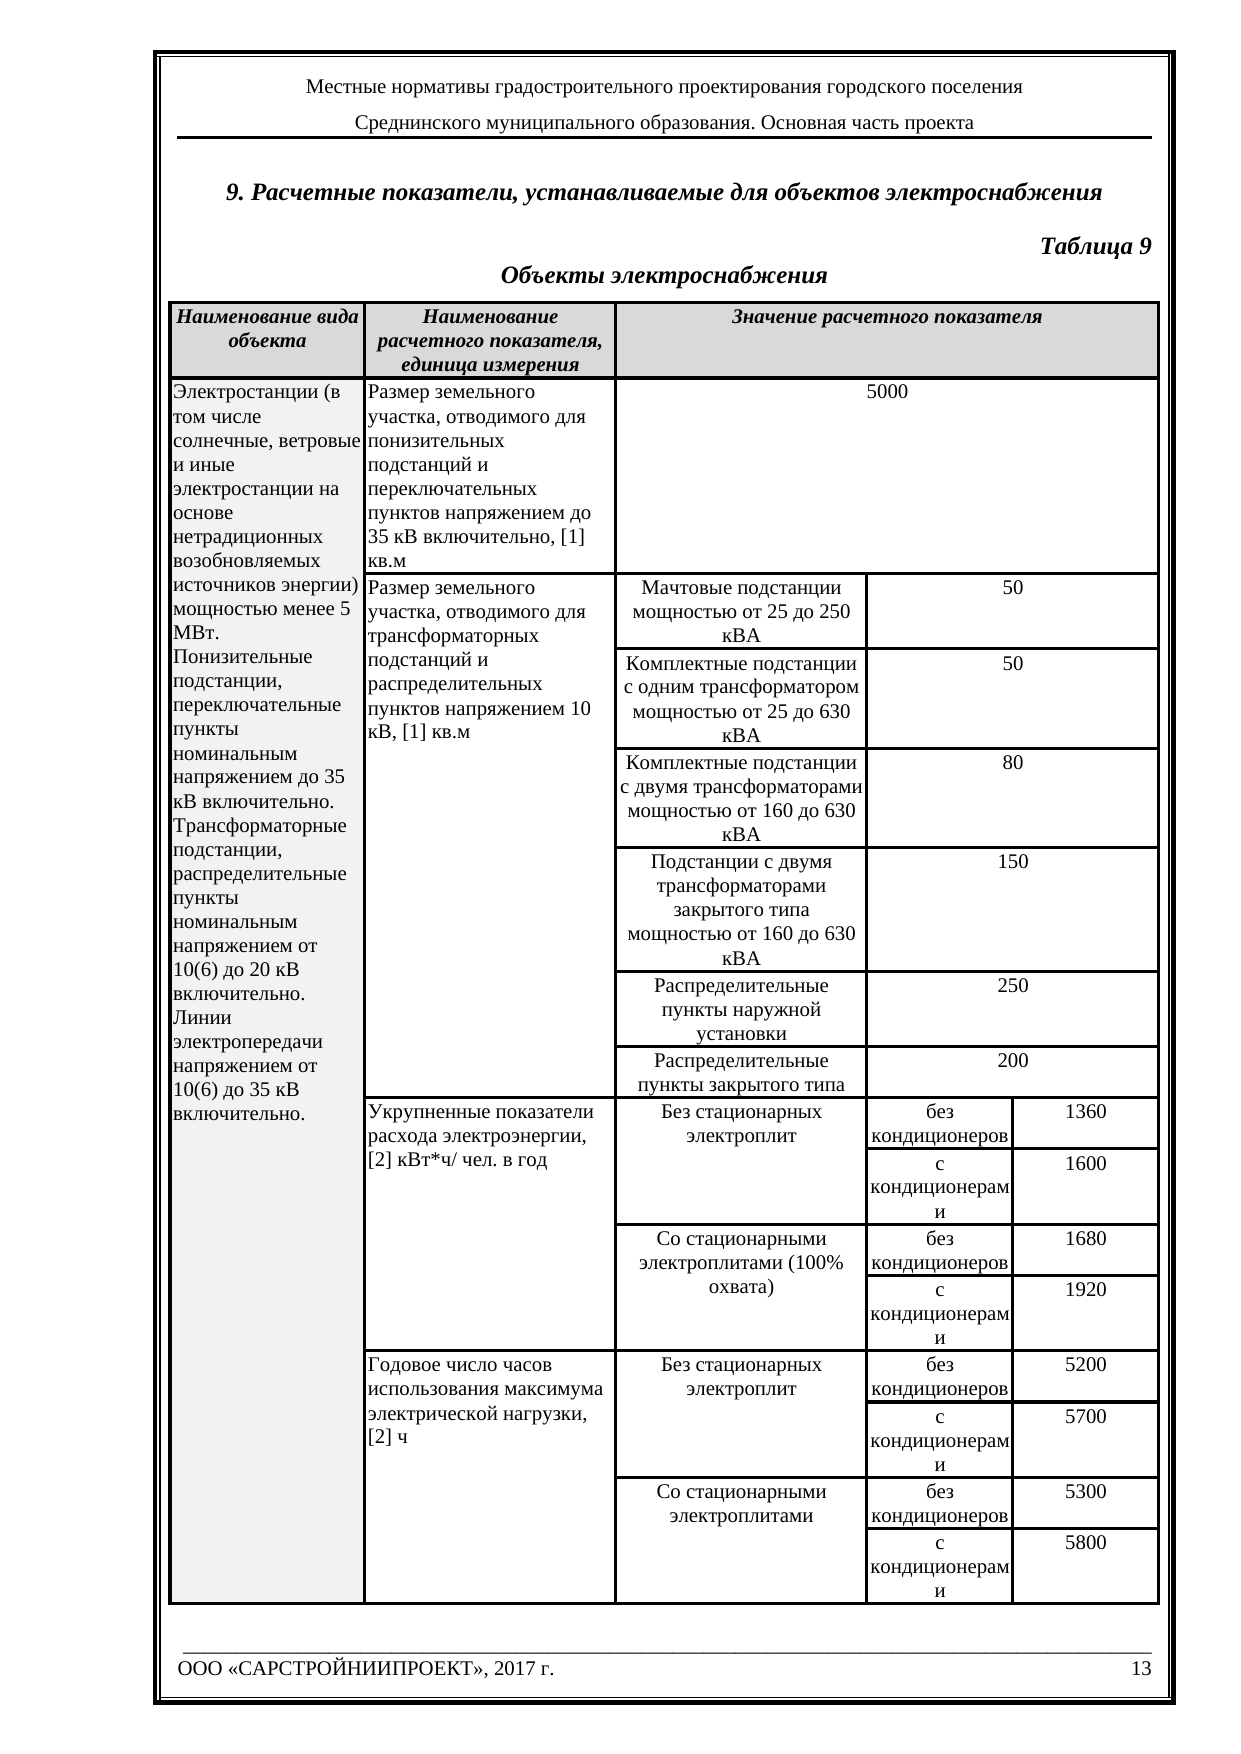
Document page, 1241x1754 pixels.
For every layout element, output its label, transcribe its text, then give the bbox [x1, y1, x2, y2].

text Объекты электроснабжения [177, 260, 1152, 288]
table_cell Годовое число часов использования максимума электрической нагрузки, [2] ч [366, 1352, 614, 1602]
table_cell 50 [868, 575, 1157, 647]
table_cell 1360 [1014, 1099, 1157, 1147]
table_cell 5300 [1014, 1479, 1157, 1527]
table_cell 150 [868, 849, 1157, 969]
table_header Значение расчетного показателя [617, 304, 1157, 376]
table_cell Без стационарных электроплит [617, 1099, 865, 1223]
table_header Наименование вида объекта [172, 304, 363, 376]
table_cell с кондиционерами [868, 1404, 1011, 1476]
table_cell Распределительные пункты закрытого типа [617, 1048, 865, 1096]
table_cell Подстанции с двумя трансформаторами закрытого типа мощностью от 160 до 630 кВА [617, 849, 865, 969]
table_cell без кондиционеров [868, 1352, 1011, 1400]
table_cell Распределительные пункты наружной установки [617, 973, 865, 1045]
table_cell Комплектные подстанции с одним трансформатором мощностью от 25 до 630 кВА [617, 650, 865, 747]
table_cell 200 [868, 1048, 1157, 1096]
table_cell 5700 [1014, 1404, 1157, 1476]
table_cell без кондиционеров [868, 1226, 1011, 1274]
table_cell 250 [868, 973, 1157, 1045]
table_cell Со стационарными электроплитами (100% охвата) [617, 1226, 865, 1349]
table_cell Размер земельного участка, отводимого для понизительных подстанций и переключательных пунктов напряжением до 35 кВ включительно, [1] кв.м [366, 380, 614, 572]
text 9. Расчетные показатели, устанавливаемые для объектов электроснабжения [177, 177, 1152, 206]
table_cell Электростанции (в том числе солнечные, ветровые и иные электростанции на основе нетрадиционных возобновляемых источников энергии) мощностью менее 5 МВт. Понизительные подстанции, переключательные пункты номинальным напряжением до 35 кВ включительно. Трансформаторные подстанции, распределительные пункты номинальным напряжением от 10(6) до 20 кВ включительно. Линии электропередачи напряжением от 10(6) до 35 кВ включительно. [172, 380, 363, 1602]
table_cell 1680 [1014, 1226, 1157, 1274]
table_cell с кондиционерами [868, 1150, 1011, 1223]
table_cell Укрупненные показатели расхода электроэнергии, [2] кВт*ч/ чел. в год [366, 1099, 614, 1349]
table_cell 50 [868, 650, 1157, 747]
table_cell Без стационарных электроплит [617, 1352, 865, 1476]
table_cell Со стационарными электроплитами [617, 1479, 865, 1602]
table_header Наименование расчетного показателя, единица измерения [366, 304, 614, 376]
table_cell Размер земельного участка, отводимого для трансформаторных подстанций и распределительных пунктов напряжением 10 кВ, [1] кв.м [366, 575, 614, 1096]
table_cell без кондиционеров [868, 1099, 1011, 1147]
table_cell 1600 [1014, 1150, 1157, 1223]
table_cell 5200 [1014, 1352, 1157, 1400]
table_cell Комплектные подстанции с двумя трансформаторами мощностью от 160 до 630 кВА [617, 750, 865, 846]
table_cell 80 [868, 750, 1157, 846]
table_cell 1920 [1014, 1277, 1157, 1349]
table_cell с кондиционерами [868, 1530, 1011, 1602]
table_cell без кондиционеров [868, 1479, 1011, 1527]
table_cell Мачтовые подстанции мощностью от 25 до 250 кВА [617, 575, 865, 647]
text Таблица 9 [177, 231, 1152, 260]
table_cell с кондиционерами [868, 1277, 1011, 1349]
table_cell 5800 [1014, 1530, 1157, 1602]
table_cell 5000 [617, 380, 1157, 572]
